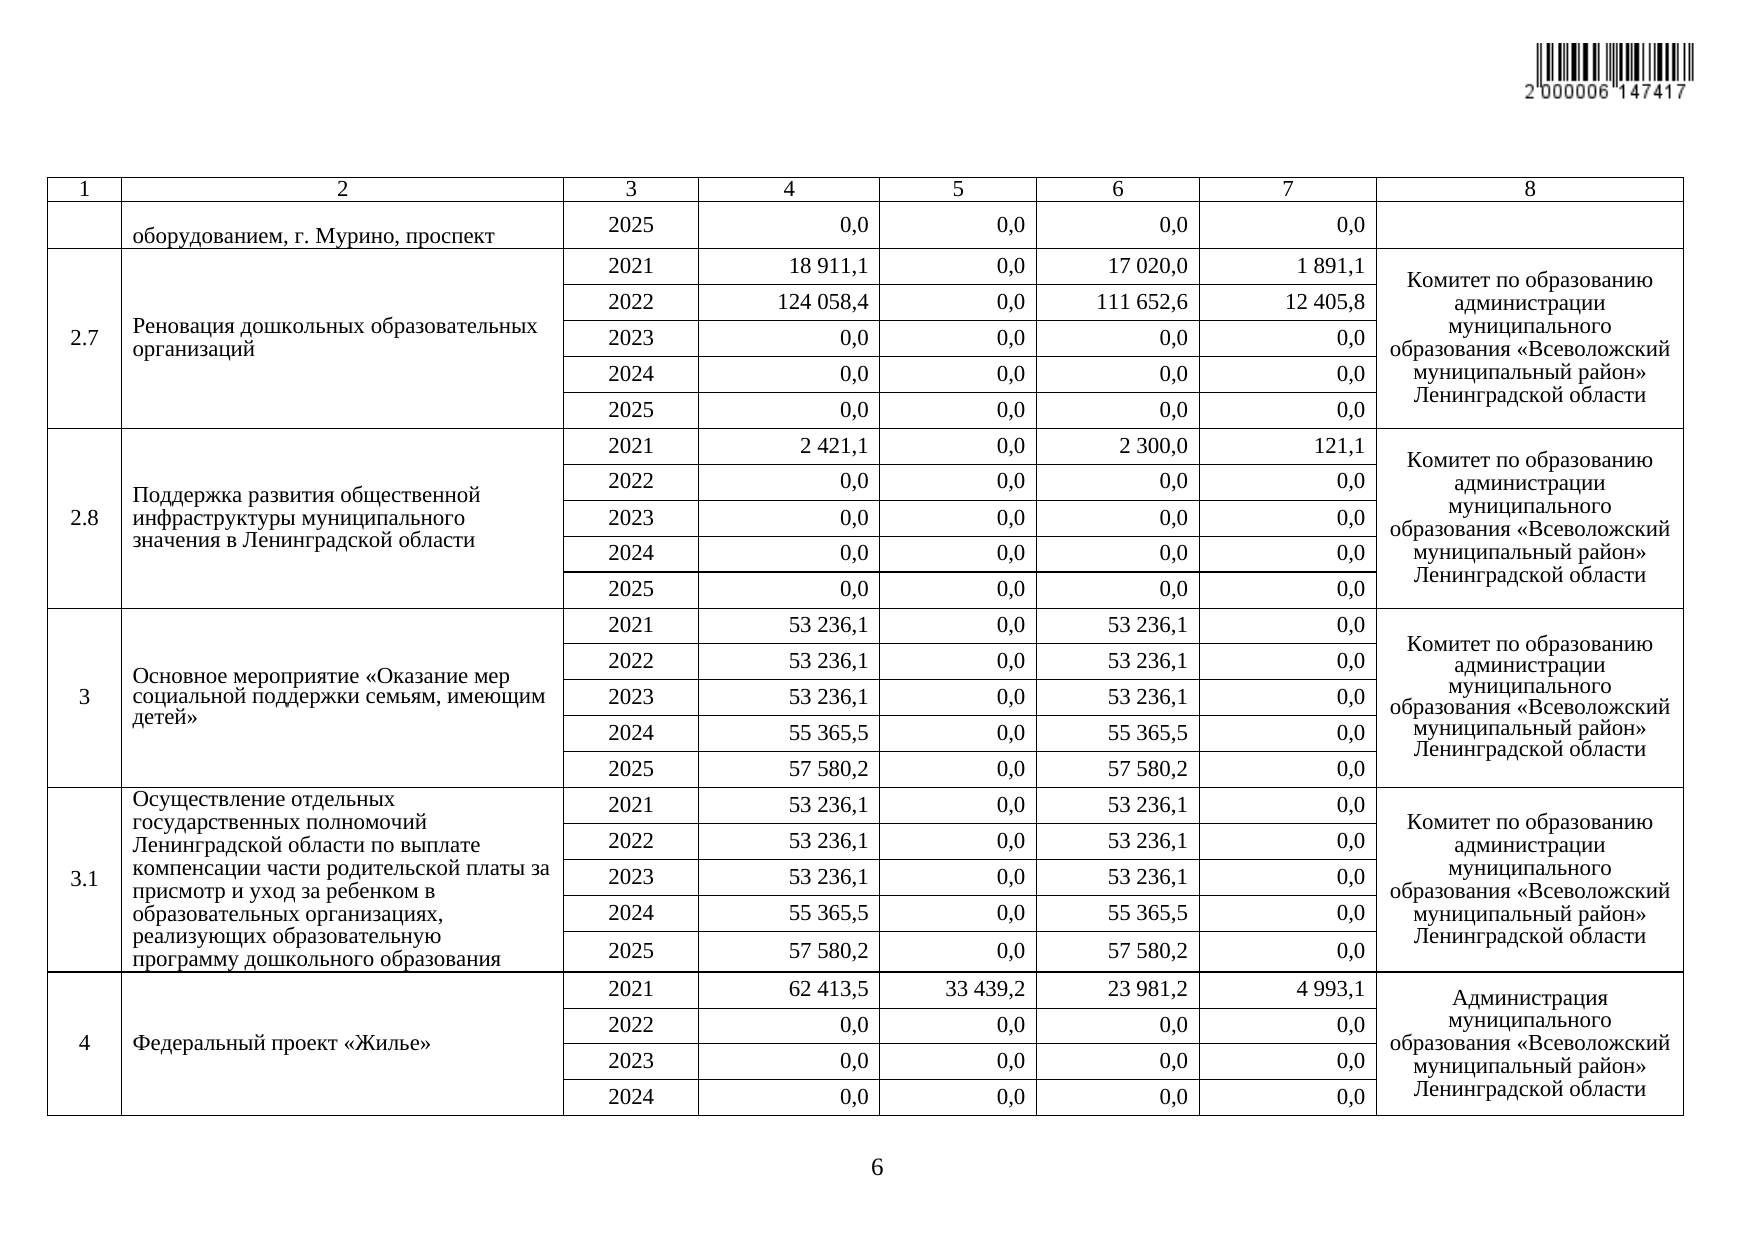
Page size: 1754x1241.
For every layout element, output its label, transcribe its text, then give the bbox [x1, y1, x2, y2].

table_cell 2021 [564, 429, 698, 464]
table_cell 2024 [564, 1080, 698, 1115]
table_cell 0,0 [880, 573, 1036, 607]
table_cell Осуществление отдельных государственных полномочий Ленинградской области по выплате компенсации части родительской платы за присмотр и уход за ребенком в образовательных организациях, реализующих образовательную программу дошкольного образования [122, 788, 563, 971]
table_cell 0,0 [1037, 321, 1199, 356]
table_cell 0,0 [1200, 860, 1376, 895]
table_cell 2024 [564, 357, 698, 392]
table_cell 2023 [564, 501, 698, 536]
table_cell 53 236,1 [699, 824, 879, 859]
table_cell 53 236,1 [1037, 860, 1199, 895]
table_cell 53 236,1 [1037, 609, 1199, 643]
table_cell 0,0 [1200, 752, 1376, 787]
table_cell 62 413,5 [699, 973, 879, 1007]
table_cell 0,0 [1200, 393, 1376, 428]
table_cell 55 365,5 [1037, 896, 1199, 931]
table_cell 111 652,6 [1037, 285, 1199, 320]
table_cell 4 993,1 [1200, 973, 1376, 1007]
table_cell 2022 [564, 644, 698, 679]
table_cell 0,0 [699, 1044, 879, 1079]
table_cell 0,0 [1037, 501, 1199, 536]
table_cell 0,0 [880, 609, 1036, 643]
table_cell 0,0 [1200, 1009, 1376, 1043]
table_cell 0,0 [699, 202, 879, 248]
table_cell 0,0 [699, 321, 879, 356]
table_cell 0,0 [1200, 465, 1376, 499]
table_cell 0,0 [880, 357, 1036, 392]
table_header 5 [880, 178, 1036, 201]
table_cell 0,0 [1037, 357, 1199, 392]
table_cell 0,0 [880, 860, 1036, 895]
table_cell 0,0 [880, 932, 1036, 971]
table_cell 53 236,1 [699, 644, 879, 679]
table_cell 0,0 [1200, 716, 1376, 751]
table_cell 0,0 [699, 537, 879, 571]
table_cell 4 [48, 973, 121, 1115]
table_cell 0,0 [1037, 537, 1199, 571]
table_cell 57 580,2 [699, 932, 879, 971]
table_cell 0,0 [1200, 1044, 1376, 1079]
table_cell 55 365,5 [1037, 716, 1199, 751]
table_cell 0,0 [1037, 393, 1199, 428]
table_cell 57 580,2 [1037, 932, 1199, 971]
table_cell 0,0 [1200, 537, 1376, 571]
table_cell 0,0 [1037, 465, 1199, 499]
table_cell 0,0 [880, 465, 1036, 499]
table_cell Комитет по образованию администрации муниципального образования «Всеволожский муниципальный район» Ленинградской области [1377, 249, 1683, 428]
table_cell 0,0 [1200, 573, 1376, 607]
table_cell 2024 [564, 716, 698, 751]
table_cell 0,0 [1200, 357, 1376, 392]
table_header 6 [1037, 178, 1199, 201]
table_cell 2025 [564, 393, 698, 428]
table_cell 0,0 [699, 573, 879, 607]
table_cell 0,0 [880, 321, 1036, 356]
table_header 2 [122, 178, 563, 201]
table_cell 2021 [564, 788, 698, 823]
table_cell 2024 [564, 537, 698, 571]
table_cell 0,0 [1037, 202, 1199, 248]
table_cell 0,0 [880, 896, 1036, 931]
table_cell Администрация муниципального образования «Всеволожский муниципальный район» Ленинградской области [1377, 973, 1683, 1115]
table_cell 2.7 [48, 249, 121, 428]
table_cell 53 236,1 [1037, 824, 1199, 859]
table_cell 2023 [564, 860, 698, 895]
table_cell Комитет по образованию администрации муниципального образования «Всеволожский муниципальный район» Ленинградской области [1377, 429, 1683, 607]
table_cell 0,0 [1200, 1080, 1376, 1115]
table_cell 0,0 [880, 537, 1036, 571]
table_cell 0,0 [880, 644, 1036, 679]
table_cell 2025 [564, 573, 698, 607]
table_cell 55 365,5 [699, 896, 879, 931]
table_cell 2024 [564, 896, 698, 931]
table_cell 0,0 [1037, 1044, 1199, 1079]
table_cell 57 580,2 [699, 752, 879, 787]
table_cell 0,0 [880, 1044, 1036, 1079]
table_cell 2 421,1 [699, 429, 879, 464]
table_cell 2.8 [48, 429, 121, 607]
table_header 7 [1200, 178, 1376, 201]
table_cell 124 058,4 [699, 285, 879, 320]
table_cell 2021 [564, 249, 698, 284]
table_cell Комитет по образованию администрации муниципального образования «Всеволожский муниципальный район» Ленинградской области [1377, 788, 1683, 971]
table_cell Основное мероприятие «Оказание мер социальной поддержки семьям, имеющим детей» [122, 609, 563, 787]
table_cell 0,0 [880, 1080, 1036, 1115]
table_cell 0,0 [880, 788, 1036, 823]
table_cell 2023 [564, 1044, 698, 1079]
table_cell 0,0 [699, 501, 879, 536]
table_cell 2022 [564, 285, 698, 320]
table_cell 0,0 [880, 393, 1036, 428]
table_cell 0,0 [1200, 932, 1376, 971]
table_cell 0,0 [1200, 824, 1376, 859]
table_cell 121,1 [1200, 429, 1376, 464]
table_cell 53 236,1 [1037, 644, 1199, 679]
table_cell 2022 [564, 465, 698, 499]
table_cell 0,0 [699, 465, 879, 499]
table_cell 2023 [564, 680, 698, 715]
table_cell 0,0 [1200, 788, 1376, 823]
table_cell 3.1 [48, 788, 121, 971]
table_cell 0,0 [880, 752, 1036, 787]
table_cell 0,0 [1037, 1009, 1199, 1043]
table_cell Поддержка развития общественной инфраструктуры муниципального значения в Ленинградской области [122, 429, 563, 607]
table_cell 2025 [564, 752, 698, 787]
table_cell 0,0 [1200, 202, 1376, 248]
table_cell 23 981,2 [1037, 973, 1199, 1007]
table_cell 2025 [564, 202, 698, 248]
table_cell 53 236,1 [1037, 788, 1199, 823]
table_cell 0,0 [880, 501, 1036, 536]
table_cell 0,0 [1200, 896, 1376, 931]
table_cell 2025 [564, 932, 698, 971]
table_cell 0,0 [1037, 573, 1199, 607]
table_cell 57 580,2 [1037, 752, 1199, 787]
table_cell 2021 [564, 973, 698, 1007]
table_cell 12 405,8 [1200, 285, 1376, 320]
table_header 4 [699, 178, 879, 201]
table_cell 2 300,0 [1037, 429, 1199, 464]
table_cell 17 020,0 [1037, 249, 1199, 284]
table_cell 2022 [564, 1009, 698, 1043]
table_cell 53 236,1 [699, 860, 879, 895]
table_cell Реновация дошкольных образовательных организаций [122, 249, 563, 428]
table_cell 55 365,5 [699, 716, 879, 751]
table_cell 53 236,1 [699, 788, 879, 823]
table_cell 0,0 [1200, 321, 1376, 356]
table_cell Федеральный проект «Жилье» [122, 973, 563, 1115]
table_cell 0,0 [880, 1009, 1036, 1043]
table_cell 0,0 [880, 249, 1036, 284]
table_cell 0,0 [699, 1009, 879, 1043]
table_cell 0,0 [699, 1080, 879, 1115]
table_cell 1 891,1 [1200, 249, 1376, 284]
table_cell 0,0 [699, 393, 879, 428]
table_cell 0,0 [1200, 609, 1376, 643]
table_cell 0,0 [1200, 501, 1376, 536]
table_cell 0,0 [1200, 680, 1376, 715]
table_cell 0,0 [880, 285, 1036, 320]
table_cell Комитет по образованию администрации муниципального образования «Всеволожский муниципальный район» Ленинградской области [1377, 609, 1683, 787]
table_cell 53 236,1 [1037, 680, 1199, 715]
table_cell 0,0 [880, 429, 1036, 464]
table_cell 18 911,1 [699, 249, 879, 284]
table_cell 0,0 [880, 680, 1036, 715]
table_header 8 [1377, 178, 1683, 201]
table_cell 2021 [564, 609, 698, 643]
table_header 3 [564, 178, 698, 201]
table_cell 2022 [564, 824, 698, 859]
table_cell 33 439,2 [880, 973, 1036, 1007]
table_cell 0,0 [1037, 1080, 1199, 1115]
table_cell 3 [48, 609, 121, 787]
table_cell 53 236,1 [699, 680, 879, 715]
table_cell 0,0 [699, 357, 879, 392]
picture [1524, 43, 1712, 102]
table_cell 0,0 [880, 824, 1036, 859]
table_cell 0,0 [880, 716, 1036, 751]
table_header 1 [48, 178, 121, 201]
table_cell 53 236,1 [699, 609, 879, 643]
table_cell 0,0 [1200, 644, 1376, 679]
table_cell 2023 [564, 321, 698, 356]
table_cell 0,0 [880, 202, 1036, 248]
